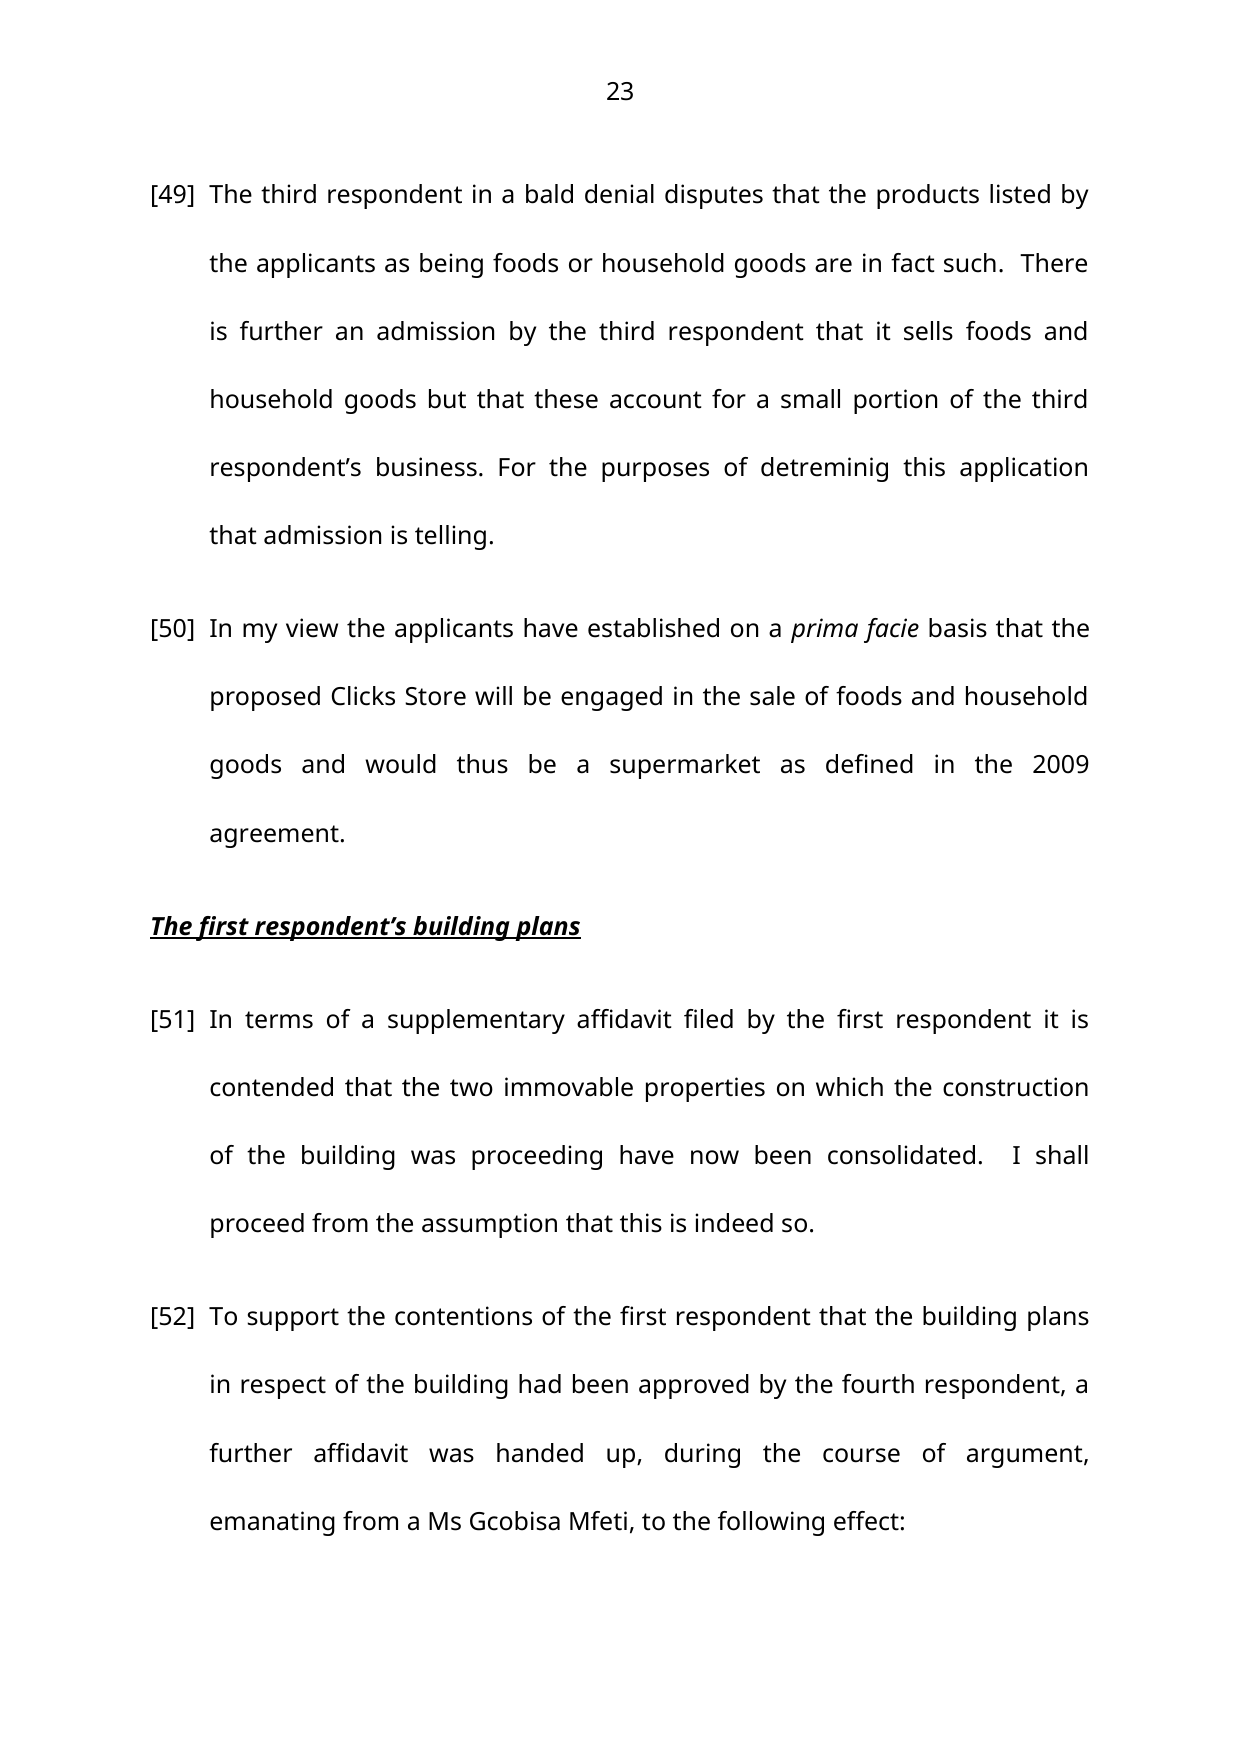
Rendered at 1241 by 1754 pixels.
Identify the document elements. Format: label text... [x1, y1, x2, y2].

list The first respondent’s building plans [150, 908, 1090, 942]
text In my view the applicants have established on a prima facie basis that the proposed Clicks Store will be engaged in the sale of foods and household goods and would thus be a supermarket as defined in the 2009 agreement. [150, 611, 1090, 849]
text To support the contentions of the first respondent that the building plans in respect of the building had been approved by the fourth respondent, a further affidavit was handed up, during the course of argument, emanating from a Ms Gcobisa Mfeti, to the following effect: [150, 1299, 1090, 1537]
text The third respondent in a bald denial disputes that the products listed by the applicants as being foods or household goods are in fact such. There is further an admission by the third respondent that it sells foods and household goods but that these account for a small portion of the third respondent’s business. For the purposes of detreminig this application that admission is telling. [150, 177, 1090, 552]
text In terms of a supplementary affidavit filed by the first respondent it is contended that the two immovable properties on which the construction of the building was proceeding have now been consolidated. I shall proceed from the assumption that this is indeed so. [150, 1002, 1090, 1240]
